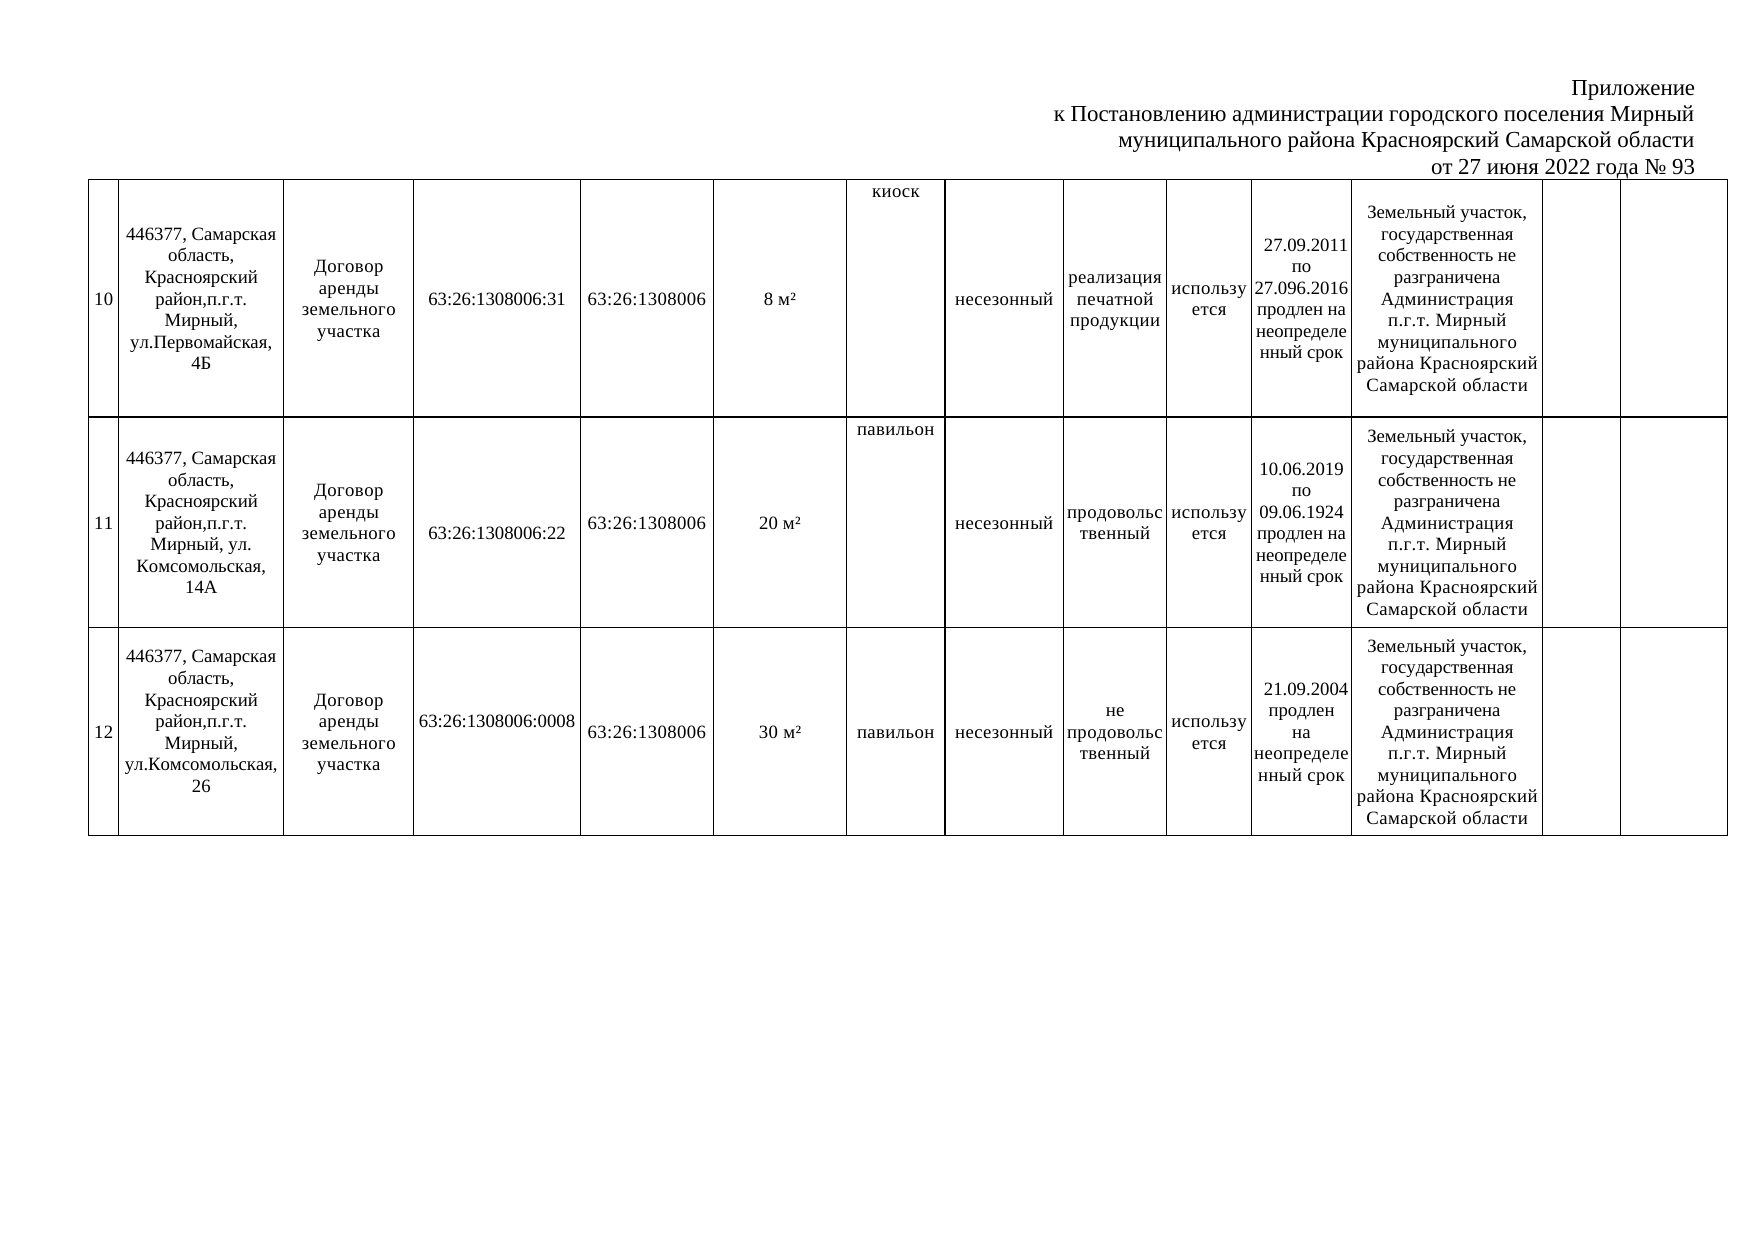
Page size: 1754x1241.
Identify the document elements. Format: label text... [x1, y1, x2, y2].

table_cell используется [1167, 418, 1251, 627]
table_cell 446377, Самарская область, Красноярский район,п.г.т. Мирный, ул.Комсомольская, 26 [119, 628, 283, 835]
table_cell 21.09.2004 продлен на неопределенный срок [1252, 628, 1351, 835]
table_cell 27.09.2011 по 27.096.2016 продлен на неопределенный срок [1252, 180, 1351, 416]
table_cell 63:26:1308006 [581, 418, 713, 627]
table_cell 63:26:1308006:0008 [414, 628, 580, 835]
table_cell несезонный [946, 418, 1063, 627]
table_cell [284, 180, 413, 416]
table_cell [1543, 418, 1620, 627]
table_cell 8 м² [714, 180, 846, 416]
table_cell 20 м² [714, 418, 846, 627]
table_cell 11 [89, 418, 118, 627]
table_cell [1621, 180, 1727, 416]
table_cell киоск [847, 180, 944, 416]
table_cell используется [1167, 180, 1251, 416]
table_cell Договор аренды земельного участка [284, 628, 413, 835]
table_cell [1352, 180, 1542, 416]
table_cell [1621, 418, 1727, 627]
table_cell 63:26:1308006:22 [414, 418, 580, 627]
table_cell павильон [847, 628, 944, 835]
table_cell 30 м² [714, 628, 846, 835]
table_cell несезонный [946, 180, 1063, 416]
table_cell продовольственный [1064, 418, 1166, 627]
table_cell несезонный [946, 628, 1063, 835]
table_cell [1543, 180, 1620, 416]
table_cell не продовольственный [1064, 628, 1166, 835]
table_cell 446377, Самарская область, Красноярский район,п.г.т. Мирный, ул. Комсомольская, 14А [119, 418, 283, 627]
table_cell [1621, 628, 1727, 835]
table_cell реализация печатной продукции [1064, 180, 1166, 416]
table_cell 10 [89, 180, 118, 416]
table_cell 63:26:1308006 [581, 180, 713, 416]
table_cell 12 [89, 628, 118, 835]
table_cell Договор аренды земельного участка [284, 418, 413, 627]
table_cell используется [1167, 628, 1251, 835]
table_cell 446377, Самарская область, Красноярский район,п.г.т. Мирный, ул.Первомайская, 4Б [119, 180, 283, 416]
table_cell 63:26:1308006:31 [414, 180, 580, 416]
table_cell павильон [847, 418, 944, 627]
table_cell [1543, 628, 1620, 835]
table_cell 63:26:1308006 [581, 628, 713, 835]
table_cell 10.06.2019 по 09.06.1924 продлен на неопределенный срок [1252, 418, 1351, 627]
